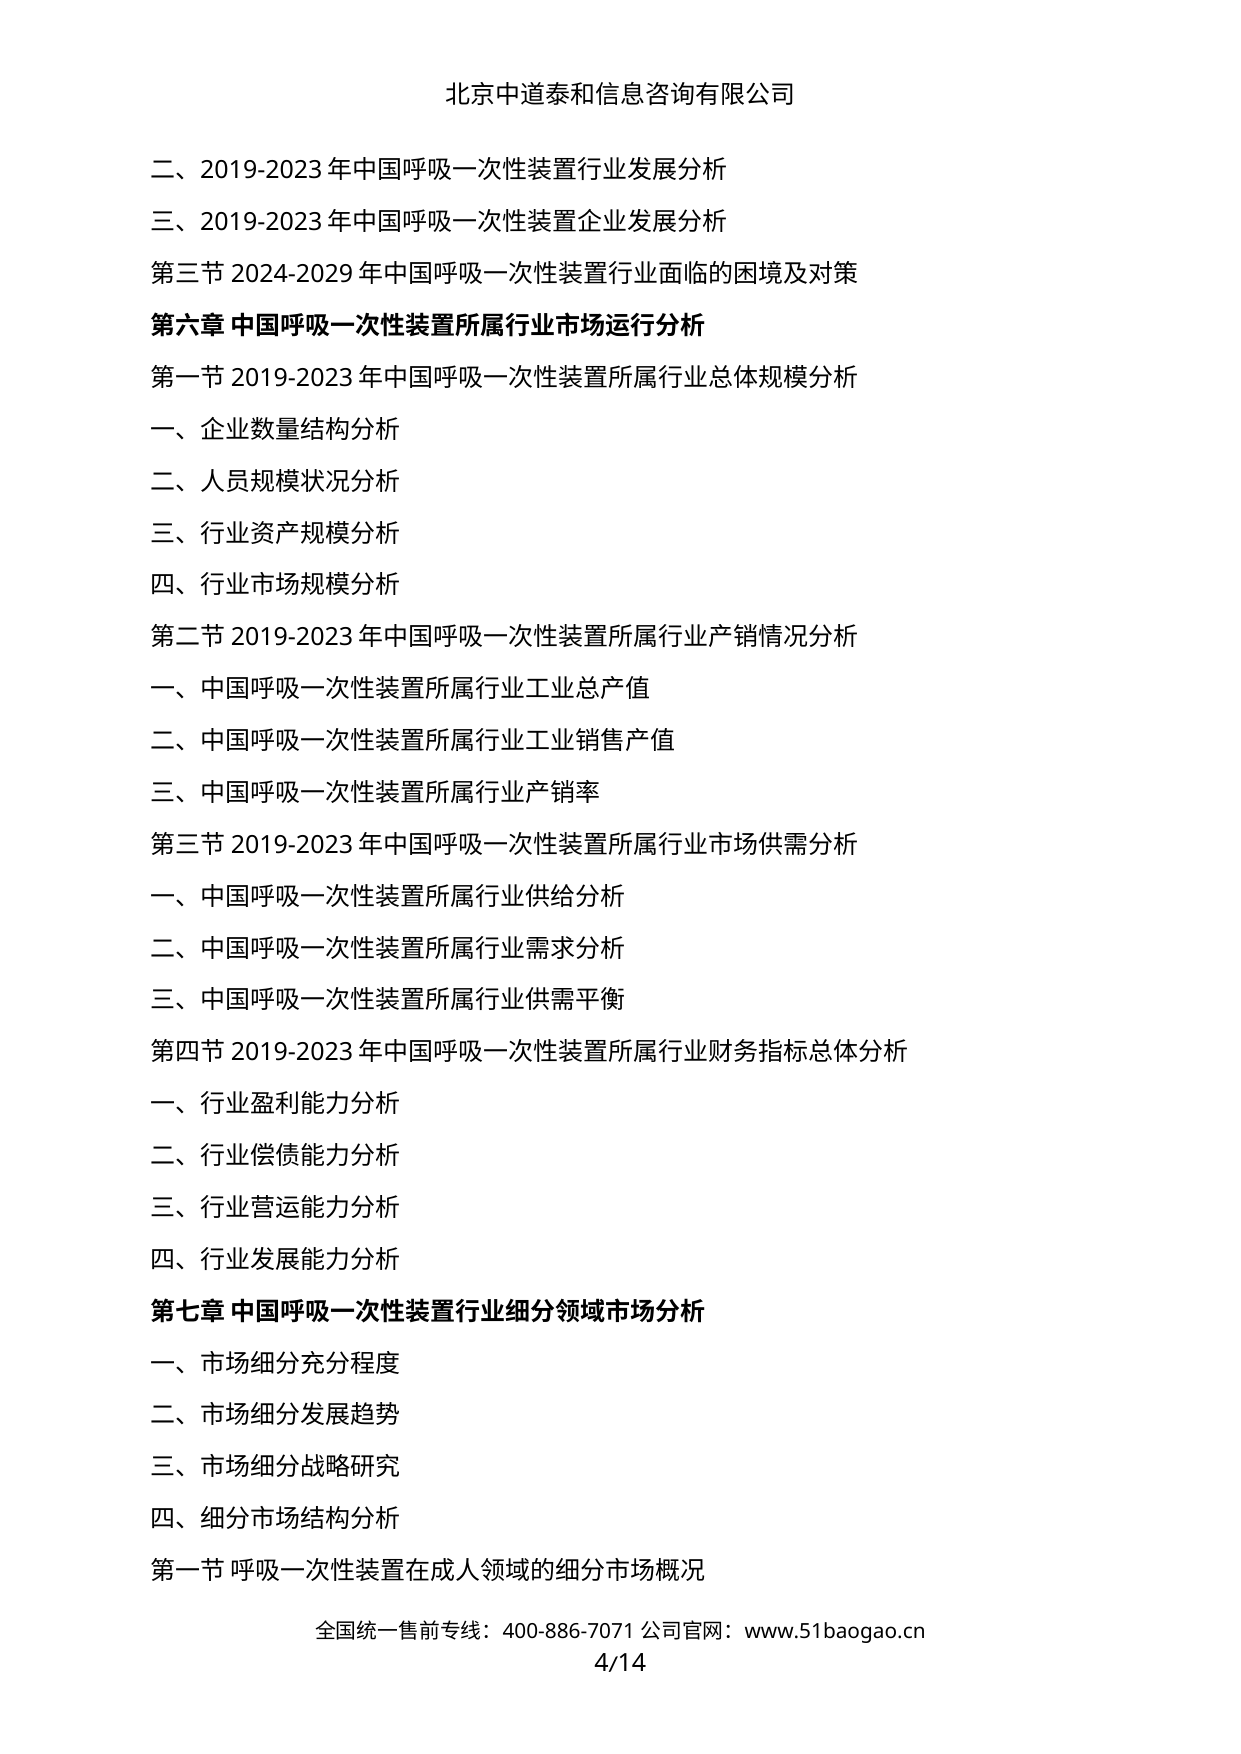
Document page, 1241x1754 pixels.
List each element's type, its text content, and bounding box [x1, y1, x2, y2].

text 一、企业数量结构分析 [150, 409, 1090, 446]
text 四、细分市场结构分析 [150, 1499, 1090, 1535]
text 三、行业营运能力分析 [150, 1187, 1090, 1224]
text 一、中国呼吸一次性装置所属行业供给分析 [150, 876, 1090, 912]
text 二、人员规模状况分析 [150, 461, 1090, 497]
text 三、中国呼吸一次性装置所属行业供需平衡 [150, 980, 1090, 1016]
text 四、行业市场规模分析 [150, 565, 1090, 601]
text 一、市场细分充分程度 [150, 1343, 1090, 1379]
text 二、中国呼吸一次性装置所属行业工业销售产值 [150, 721, 1090, 757]
text 第一节 2019-2023年中国呼吸一次性装置所属行业总体规模分析 [150, 357, 1090, 394]
text 二、行业偿债能力分析 [150, 1136, 1090, 1172]
text 第三节 2024-2029年中国呼吸一次性装置行业面临的困境及对策 [150, 254, 1090, 290]
text 第七章 中国呼吸一次性装置行业细分领域市场分析 [150, 1291, 1090, 1327]
text 第三节 2019-2023年中国呼吸一次性装置所属行业市场供需分析 [150, 824, 1090, 861]
text 三、市场细分战略研究 [150, 1447, 1090, 1483]
text 第六章 中国呼吸一次性装置所属行业市场运行分析 [150, 306, 1090, 342]
text 第四节 2019-2023年中国呼吸一次性装置所属行业财务指标总体分析 [150, 1032, 1090, 1068]
text 三、2019-2023年中国呼吸一次性装置企业发展分析 [150, 202, 1090, 238]
text 二、中国呼吸一次性装置所属行业需求分析 [150, 928, 1090, 964]
text 四、行业发展能力分析 [150, 1239, 1090, 1276]
text 一、行业盈利能力分析 [150, 1084, 1090, 1120]
text 二、2019-2023年中国呼吸一次性装置行业发展分析 [150, 150, 1090, 186]
text 二、市场细分发展趋势 [150, 1395, 1090, 1431]
text 三、中国呼吸一次性装置所属行业产销率 [150, 772, 1090, 809]
text 一、中国呼吸一次性装置所属行业工业总产值 [150, 669, 1090, 705]
text 三、行业资产规模分析 [150, 513, 1090, 549]
text 第二节 2019-2023年中国呼吸一次性装置所属行业产销情况分析 [150, 617, 1090, 653]
text 第一节 呼吸一次性装置在成人领域的细分市场概况 [150, 1551, 1090, 1587]
